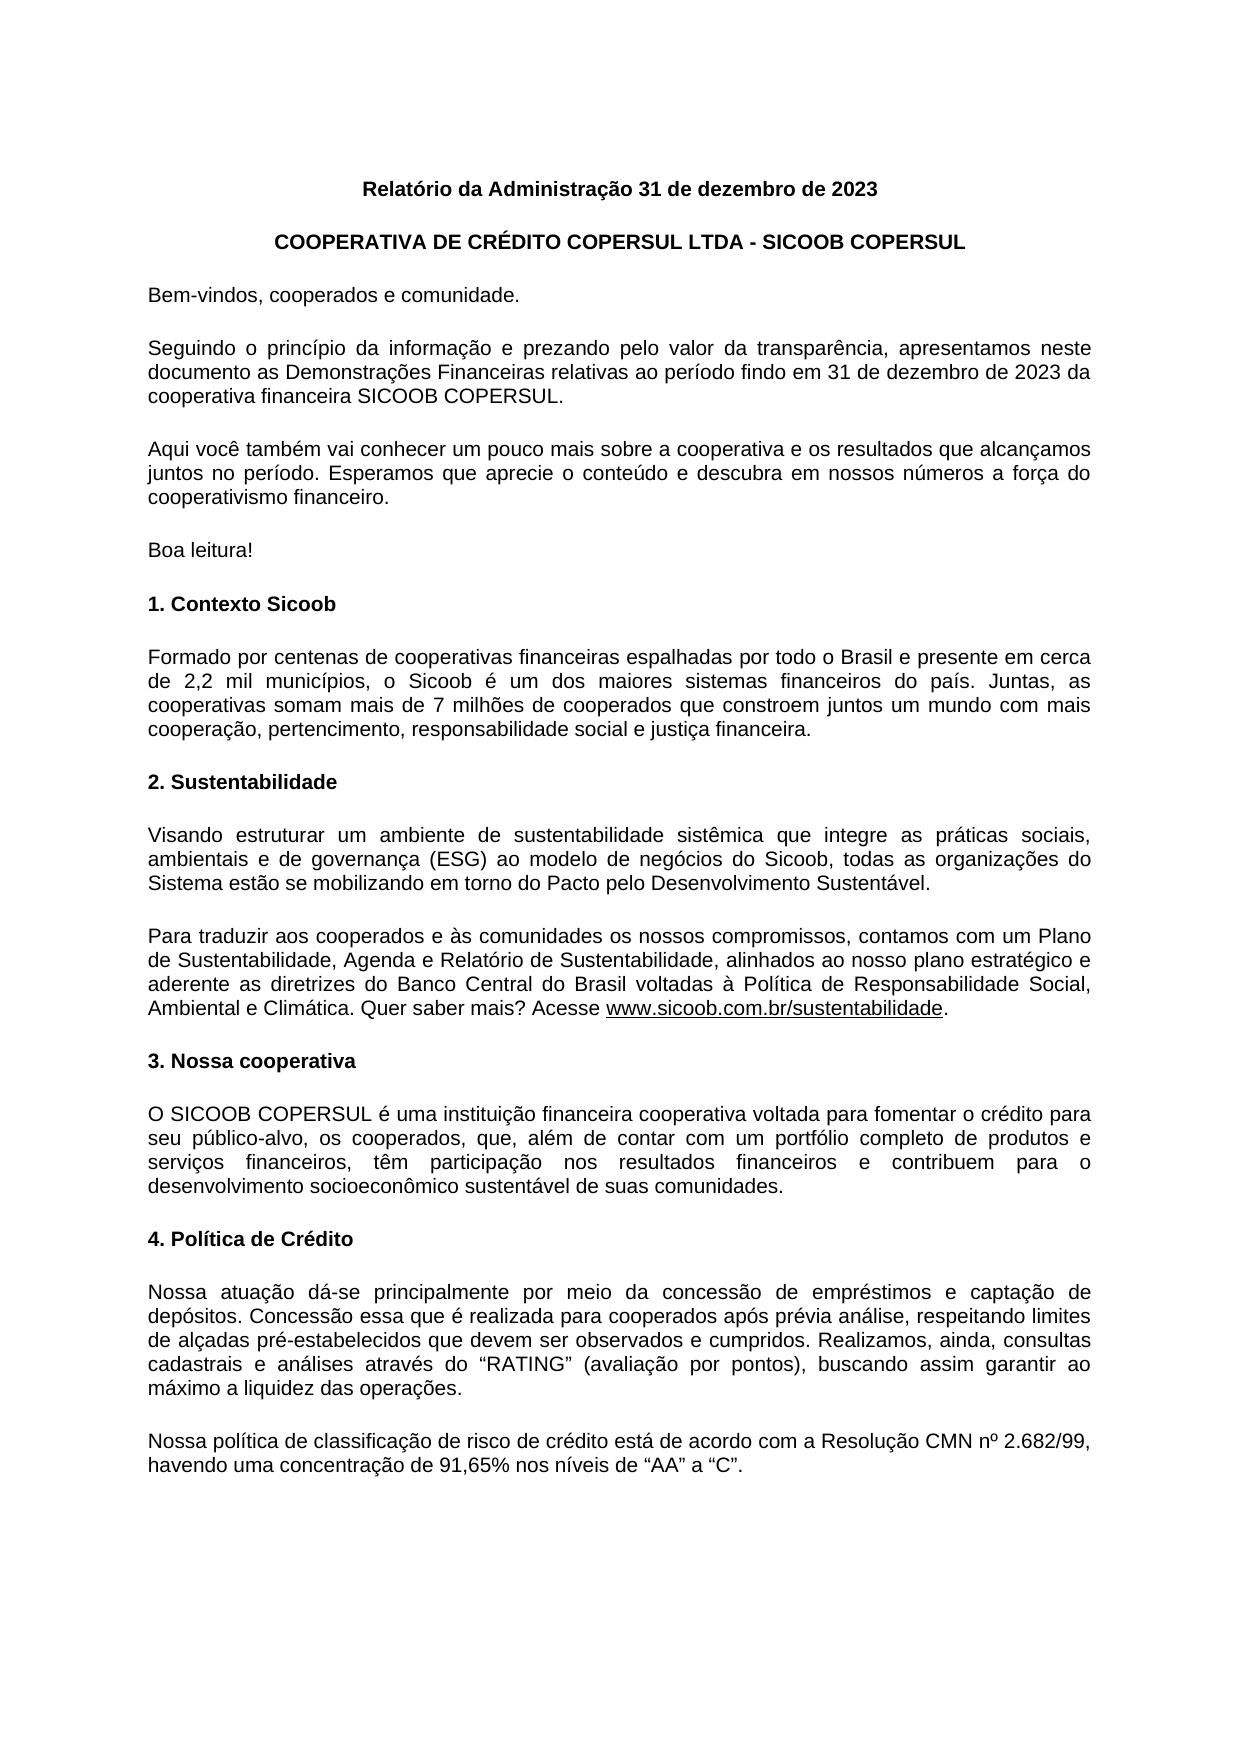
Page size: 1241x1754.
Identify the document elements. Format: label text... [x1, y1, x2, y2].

text Visando estruturar um ambiente de sustentabilidade sistêmica que integre as práticas sociais, ambientais e de governança (ESG) ao modelo de negócios do Sicoob, todas as organizações do Sistema estão se mobilizando em torno do Pacto pelo Desenvolvimento Sustentável. [148, 823, 1092, 894]
text Para traduzir aos cooperados e às comunidades os nossos compromissos, contamos com um Plano de Sustentabilidade, Agenda e Relatório de Sustentabilidade, alinhados ao nosso plano estratégico e aderente as diretrizes do Banco Central do Brasil voltadas à Política de Responsabilidade Social, Ambiental e Climática. Quer saber mais? Acesse www.sicoob.com.br/sustentabilidade. [148, 924, 1092, 1019]
text 4. Política de Crédito [148, 1227, 1092, 1251]
text Aqui você também vai conhecer um pouco mais sobre a cooperativa e os resultados que alcançamos juntos no período. Esperamos que aprecie o conteúdo e descubra em nossos números a força do cooperativismo financeiro. [148, 437, 1092, 509]
text Seguindo o princípio da informação e prezando pelo valor da transparência, apresentamos neste documento as Demonstrações Financeiras relativas ao período findo em 31 de dezembro de 2023 da cooperativa financeira SICOOB COPERSUL. [148, 336, 1092, 408]
text Relatório da Administração 31 de dezembro de 2023 [148, 177, 1092, 201]
text COOPERATIVA DE CRÉDITO COPERSUL LTDA - SICOOB COPERSUL [148, 230, 1092, 254]
text 2. Sustentabilidade [148, 769, 1092, 793]
text Nossa política de classificação de risco de crédito está de acordo com a Resolução CMN nº 2.682/99, havendo uma concentração de 91,65% nos níveis de “AA” a “C”. [148, 1429, 1092, 1477]
text Bem-vindos, cooperados e comunidade. [148, 283, 1092, 307]
text Nossa atuação dá-se principalmente por meio da concessão de empréstimos e captação de depósitos. Concessão essa que é realizada para cooperados após prévia análise, respeitando limites de alçadas pré-estabelecidos que devem ser observados e cumpridos. Realizamos, ainda, consultas cadastrais e análises através do “RATING” (avaliação por pontos), buscando assim garantir ao máximo a liquidez das operações. [148, 1280, 1092, 1400]
text Formado por centenas de cooperativas financeiras espalhadas por todo o Brasil e presente em cerca de 2,2 mil municípios, o Sicoob é um dos maiores sistemas financeiros do país. Juntas, as cooperativas somam mais de 7 milhões de cooperados que constroem juntos um mundo com mais cooperação, pertencimento, responsabilidade social e justiça financeira. [148, 644, 1092, 740]
text Boa leitura! [148, 538, 1092, 562]
text 1. Contexto Sicoob [148, 591, 1092, 615]
text 3. Nossa cooperativa [148, 1049, 1092, 1073]
text O SICOOB COPERSUL é uma instituição financeira cooperativa voltada para fomentar o crédito para seu público-alvo, os cooperados, que, além de contar com um portfólio completo de produtos e serviços financeiros, têm participação nos resultados financeiros e contribuem para o desenvolvimento socioeconômico sustentável de suas comunidades. [148, 1102, 1092, 1198]
